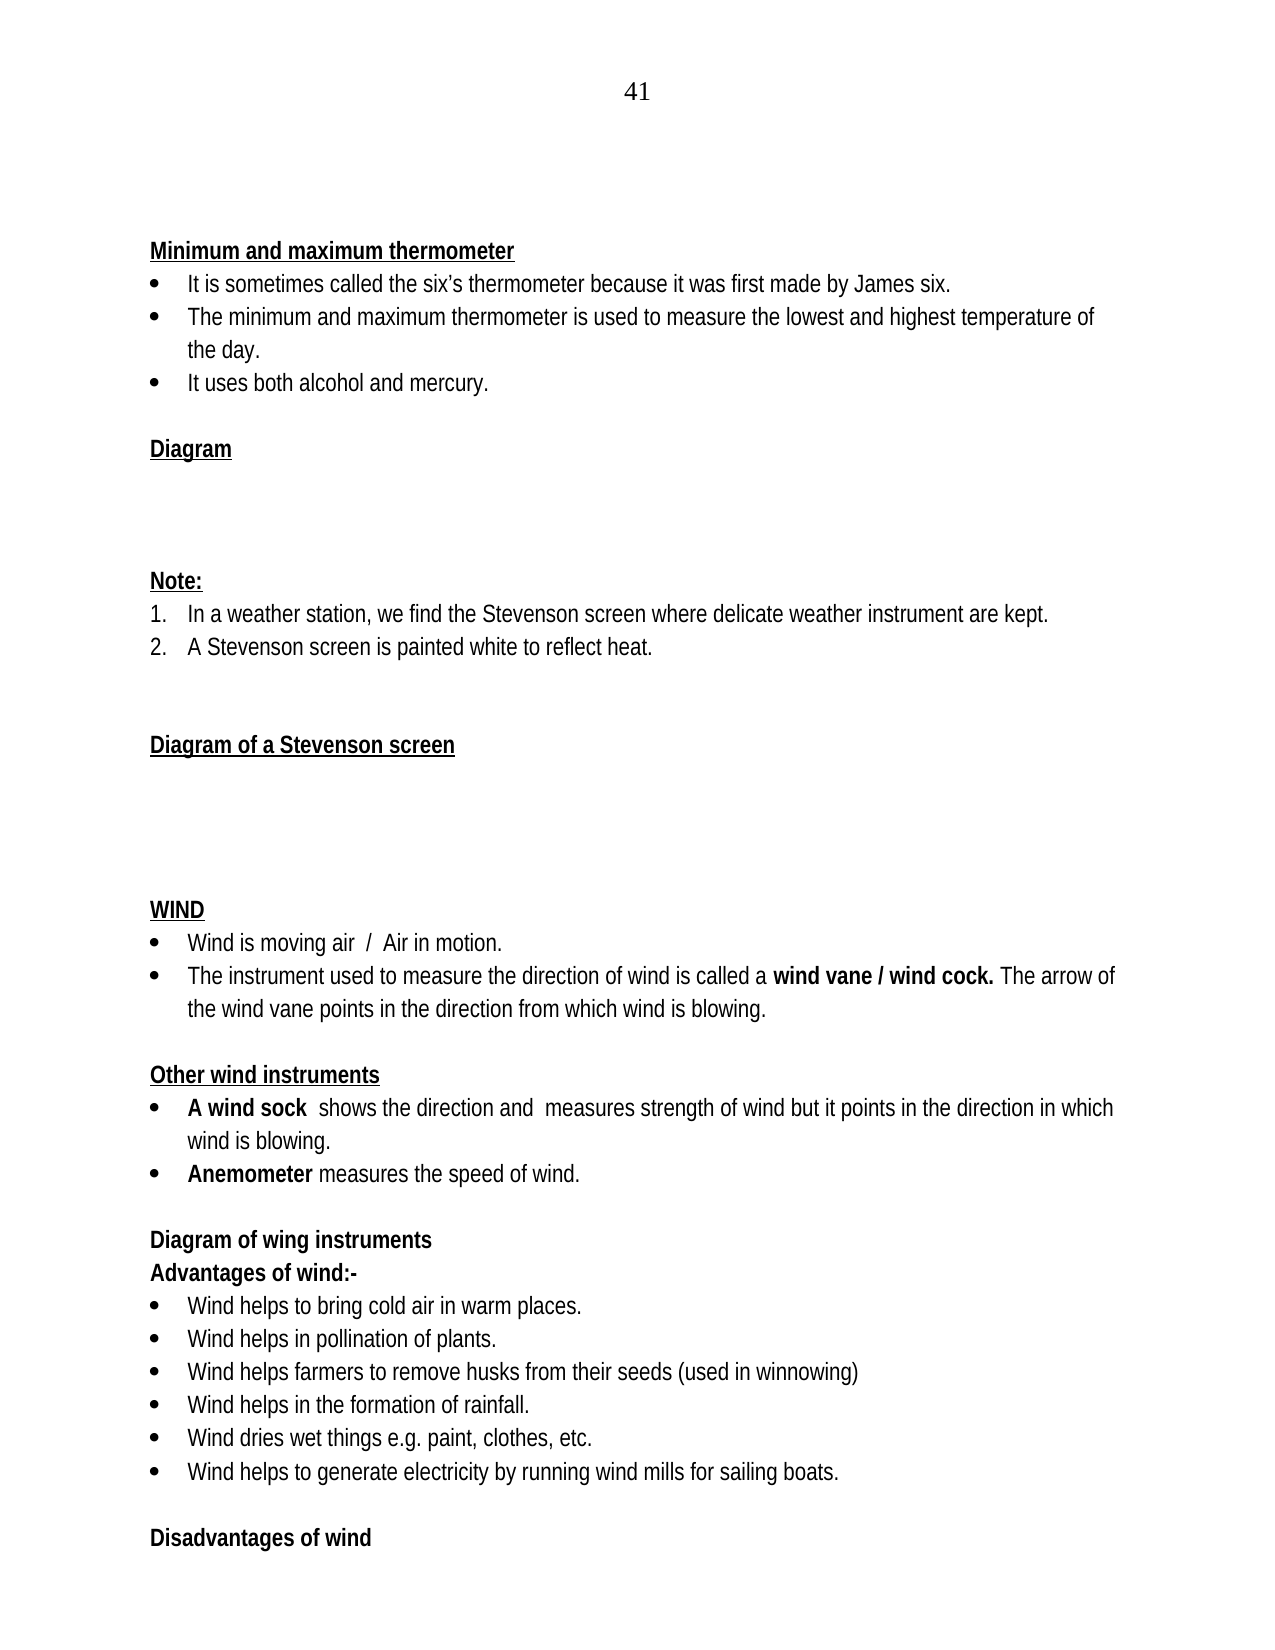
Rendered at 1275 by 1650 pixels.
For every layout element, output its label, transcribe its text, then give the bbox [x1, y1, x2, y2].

list In a weather station, we find the Stevenson screen where delicate weather instrument are kept. [150, 599, 1125, 627]
list Wind helps farmers to remove husks from their seeds (used in winnowing) [150, 1357, 1125, 1386]
list Wind helps to generate electricity by running wind mills for sailing boats. [150, 1456, 1125, 1485]
text WIND [150, 895, 1125, 924]
text Diagram of wing instruments [150, 1225, 1125, 1254]
list The instrument used to measure the direction of wind is called a wind vane / wind cock. The arrow of the wind vane points in the direction from which wind is blowing. [150, 961, 1125, 1023]
list Wind helps in pollination of plants. [150, 1324, 1125, 1353]
list The minimum and maximum thermometer is used to measure the lowest and highest temperature of the day. [150, 302, 1125, 364]
list Wind is moving air / Air in motion. [150, 928, 1125, 957]
text Advantages of wind:- [150, 1258, 1125, 1287]
list A Stevenson screen is painted white to reflect heat. [150, 632, 1125, 660]
list It uses both alcohol and mercury. [150, 368, 1125, 397]
text Diagram [150, 434, 1125, 463]
list A wind sock shows the direction and measures strength of wind but it points in the direction in which wind is blowing. [150, 1093, 1125, 1155]
text Diagram of a Stevenson screen [150, 730, 1125, 759]
list Wind dries wet things e.g. paint, clothes, etc. [150, 1423, 1125, 1452]
text Disadvantages of wind [150, 1522, 1125, 1551]
text Minimum and maximum thermometer [150, 236, 1125, 265]
list It is sometimes called the six’s thermometer because it was first made by James six. [150, 269, 1125, 298]
text Other wind instruments [150, 1060, 1125, 1089]
list Anemometer measures the speed of wind. [150, 1159, 1125, 1188]
list Wind helps to bring cold air in warm places. [150, 1291, 1125, 1320]
text Note: [150, 566, 1125, 594]
list Wind helps in the formation of rainfall. [150, 1390, 1125, 1419]
